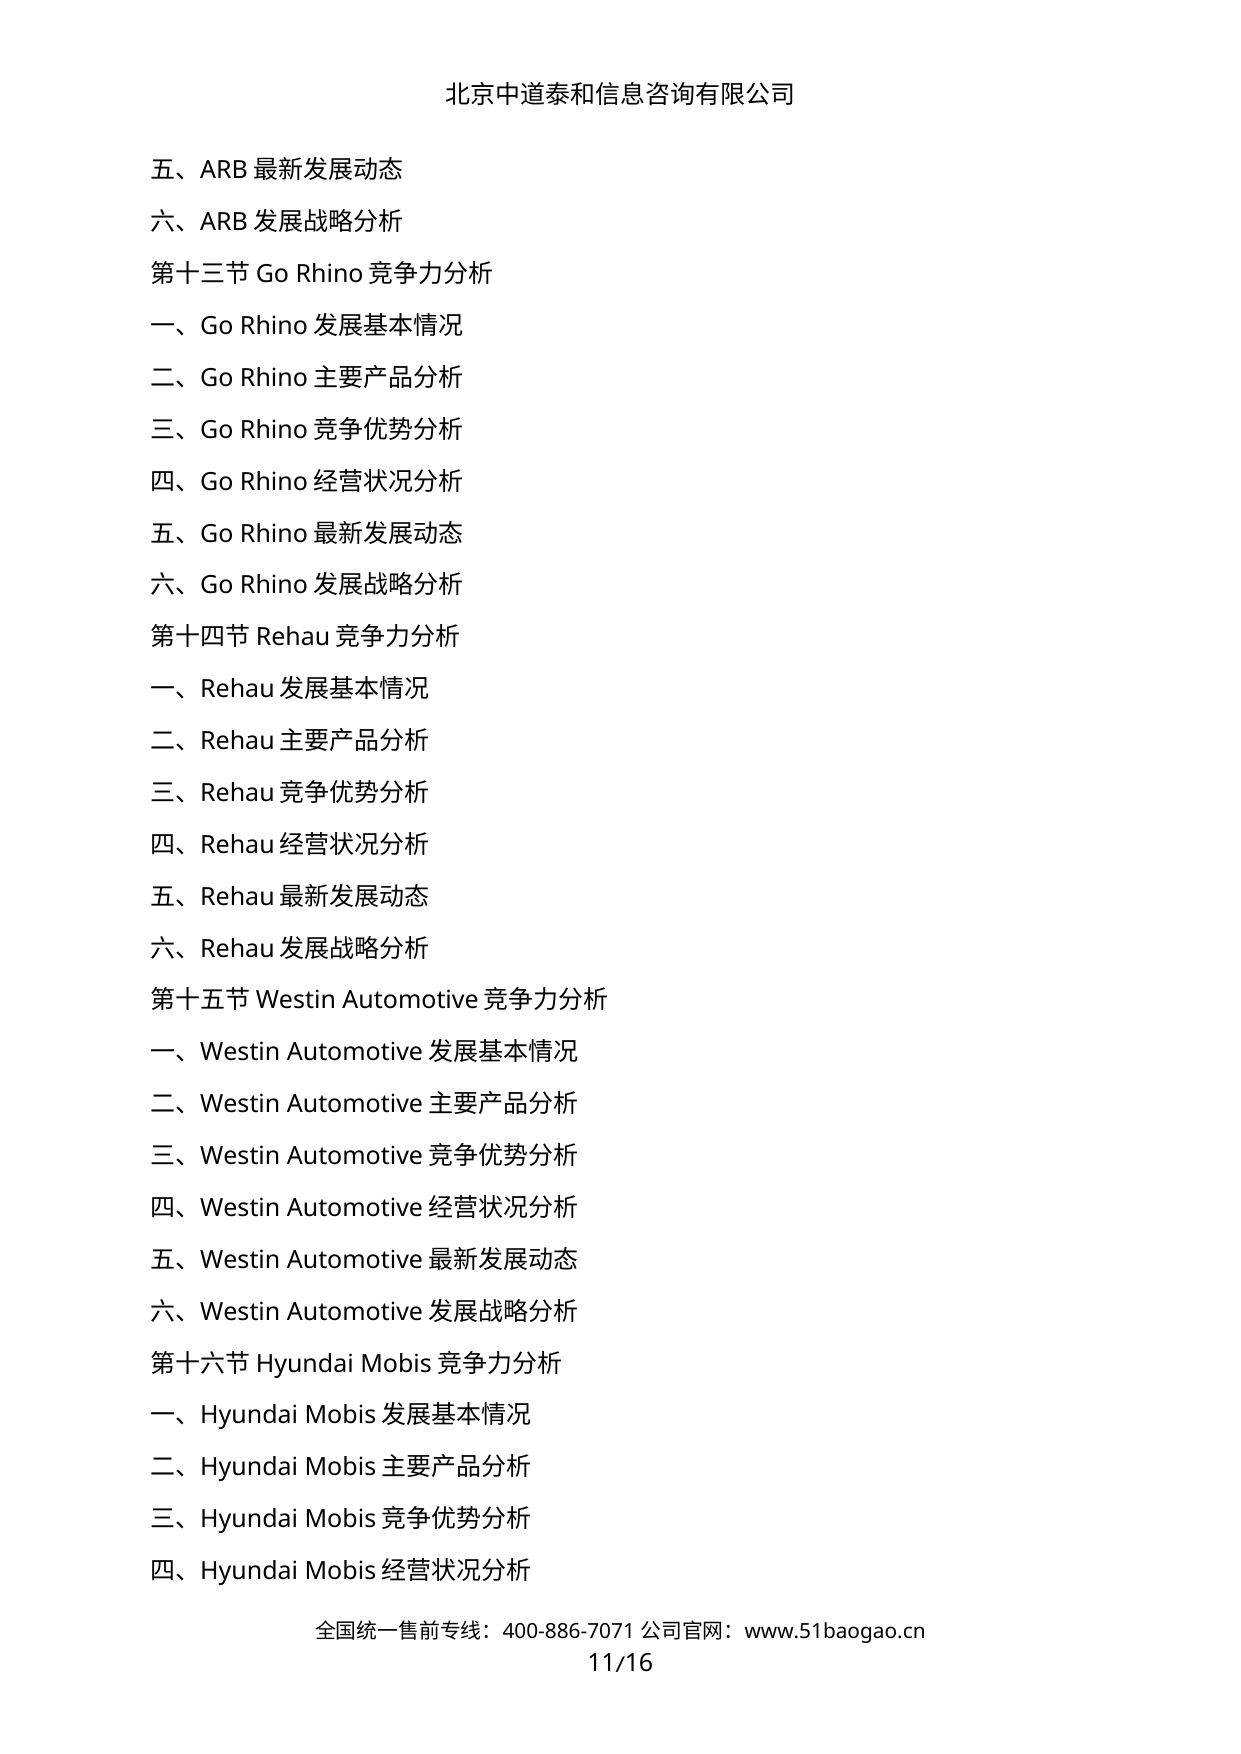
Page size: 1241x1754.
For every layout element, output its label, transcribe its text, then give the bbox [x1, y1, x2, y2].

text 四、Hyundai Mobis经营状况分析 [150, 1551, 1090, 1587]
text 五、Go Rhino最新发展动态 [150, 513, 1090, 549]
text 二、Hyundai Mobis主要产品分析 [150, 1447, 1090, 1483]
text 第十四节 Rehau竞争力分析 [150, 617, 1090, 653]
text 五、Westin Automotive最新发展动态 [150, 1239, 1090, 1276]
text 一、Westin Automotive发展基本情况 [150, 1032, 1090, 1068]
text 第十六节 Hyundai Mobis竞争力分析 [150, 1343, 1090, 1379]
text 四、Rehau经营状况分析 [150, 824, 1090, 861]
text 三、Westin Automotive竞争优势分析 [150, 1136, 1090, 1172]
text 五、ARB最新发展动态 [150, 150, 1090, 186]
text 第十五节 Westin Automotive竞争力分析 [150, 980, 1090, 1016]
text 五、Rehau最新发展动态 [150, 876, 1090, 912]
text 二、Rehau主要产品分析 [150, 721, 1090, 757]
text 第十三节 Go Rhino竞争力分析 [150, 254, 1090, 290]
text 一、Hyundai Mobis发展基本情况 [150, 1395, 1090, 1431]
text 六、Rehau发展战略分析 [150, 928, 1090, 964]
text 三、Go Rhino竞争优势分析 [150, 409, 1090, 446]
text 三、Hyundai Mobis竞争优势分析 [150, 1499, 1090, 1535]
text 六、Go Rhino发展战略分析 [150, 565, 1090, 601]
text 三、Rehau竞争优势分析 [150, 772, 1090, 809]
text 六、Westin Automotive发展战略分析 [150, 1291, 1090, 1327]
text 一、Rehau发展基本情况 [150, 669, 1090, 705]
text 四、Westin Automotive经营状况分析 [150, 1187, 1090, 1224]
text 六、ARB发展战略分析 [150, 202, 1090, 238]
text 二、Go Rhino主要产品分析 [150, 357, 1090, 394]
text 二、Westin Automotive主要产品分析 [150, 1084, 1090, 1120]
text 一、Go Rhino发展基本情况 [150, 306, 1090, 342]
text 四、Go Rhino经营状况分析 [150, 461, 1090, 497]
